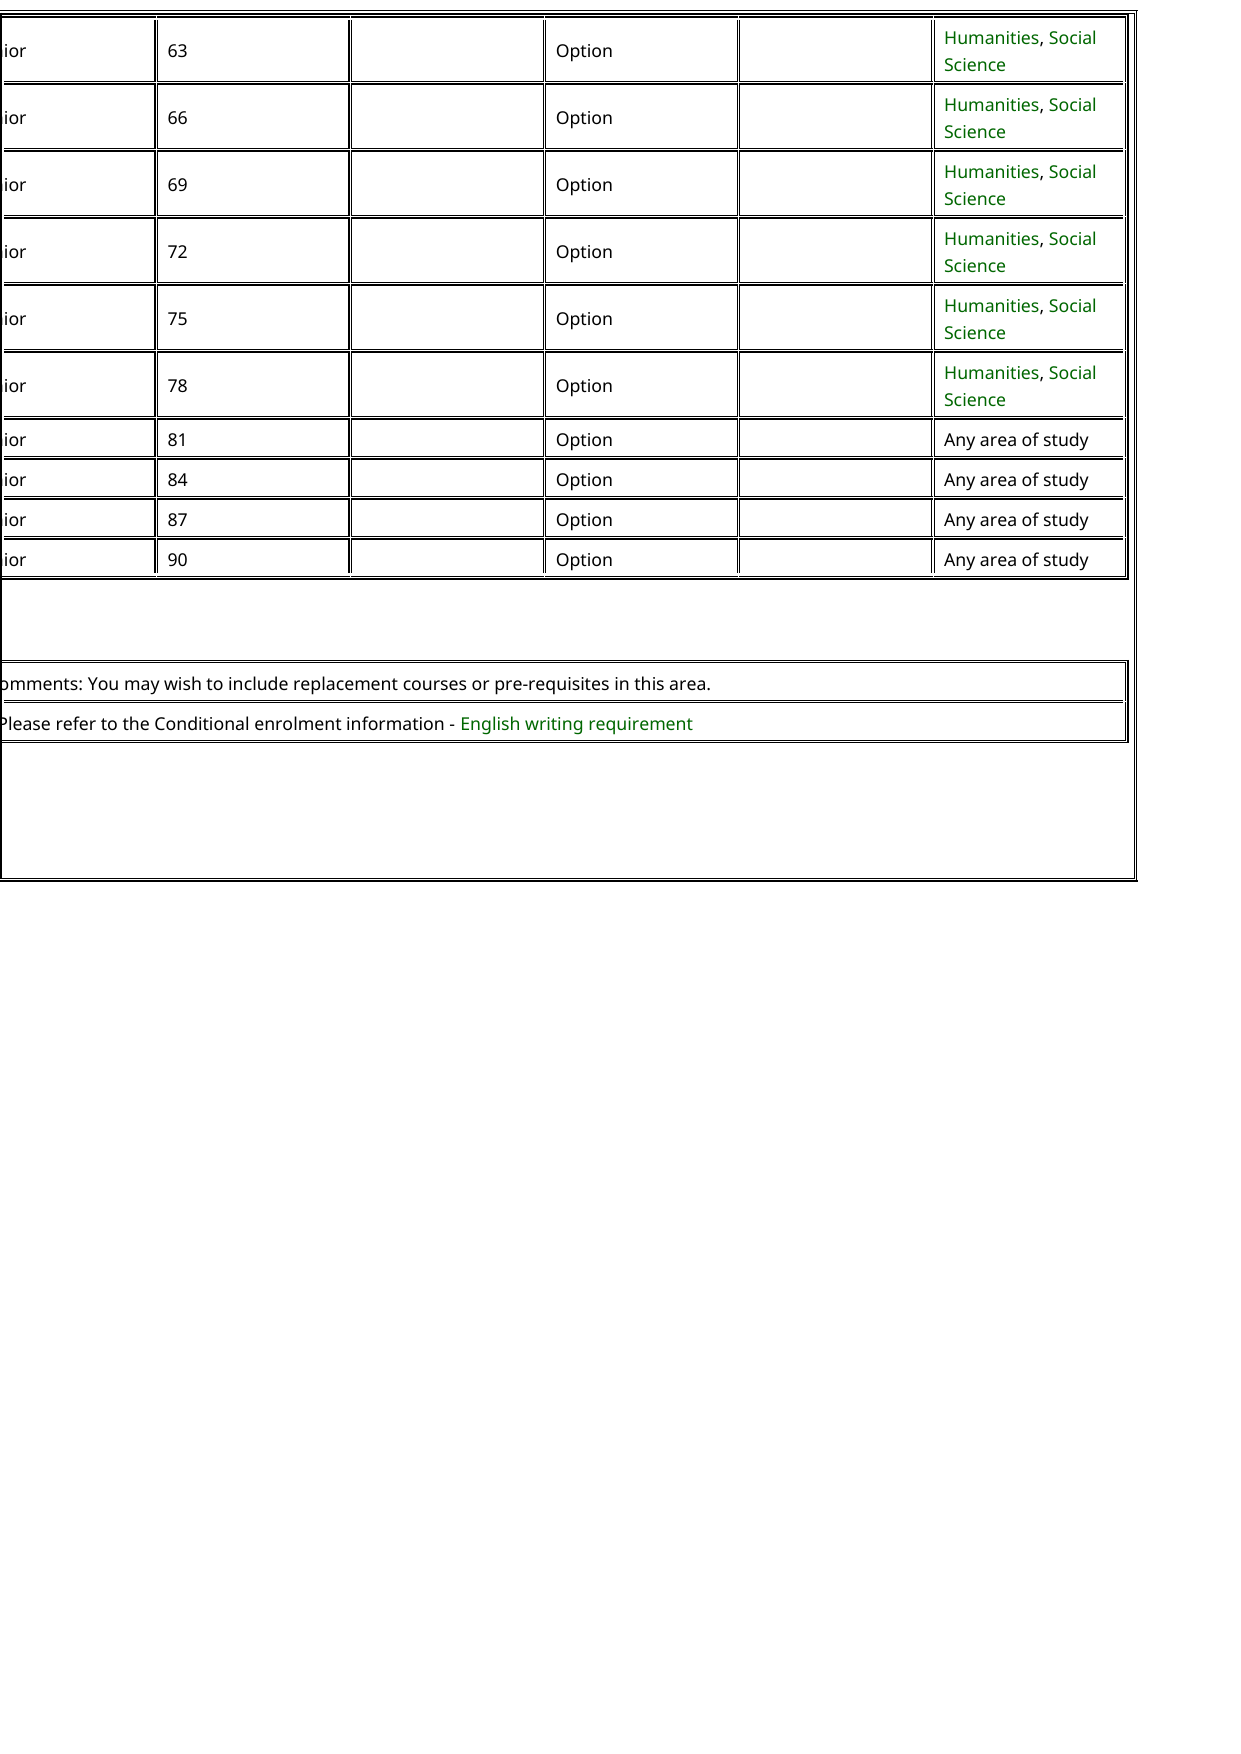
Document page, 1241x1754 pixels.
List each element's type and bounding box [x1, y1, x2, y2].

table_cell [2, 14, 1134, 878]
